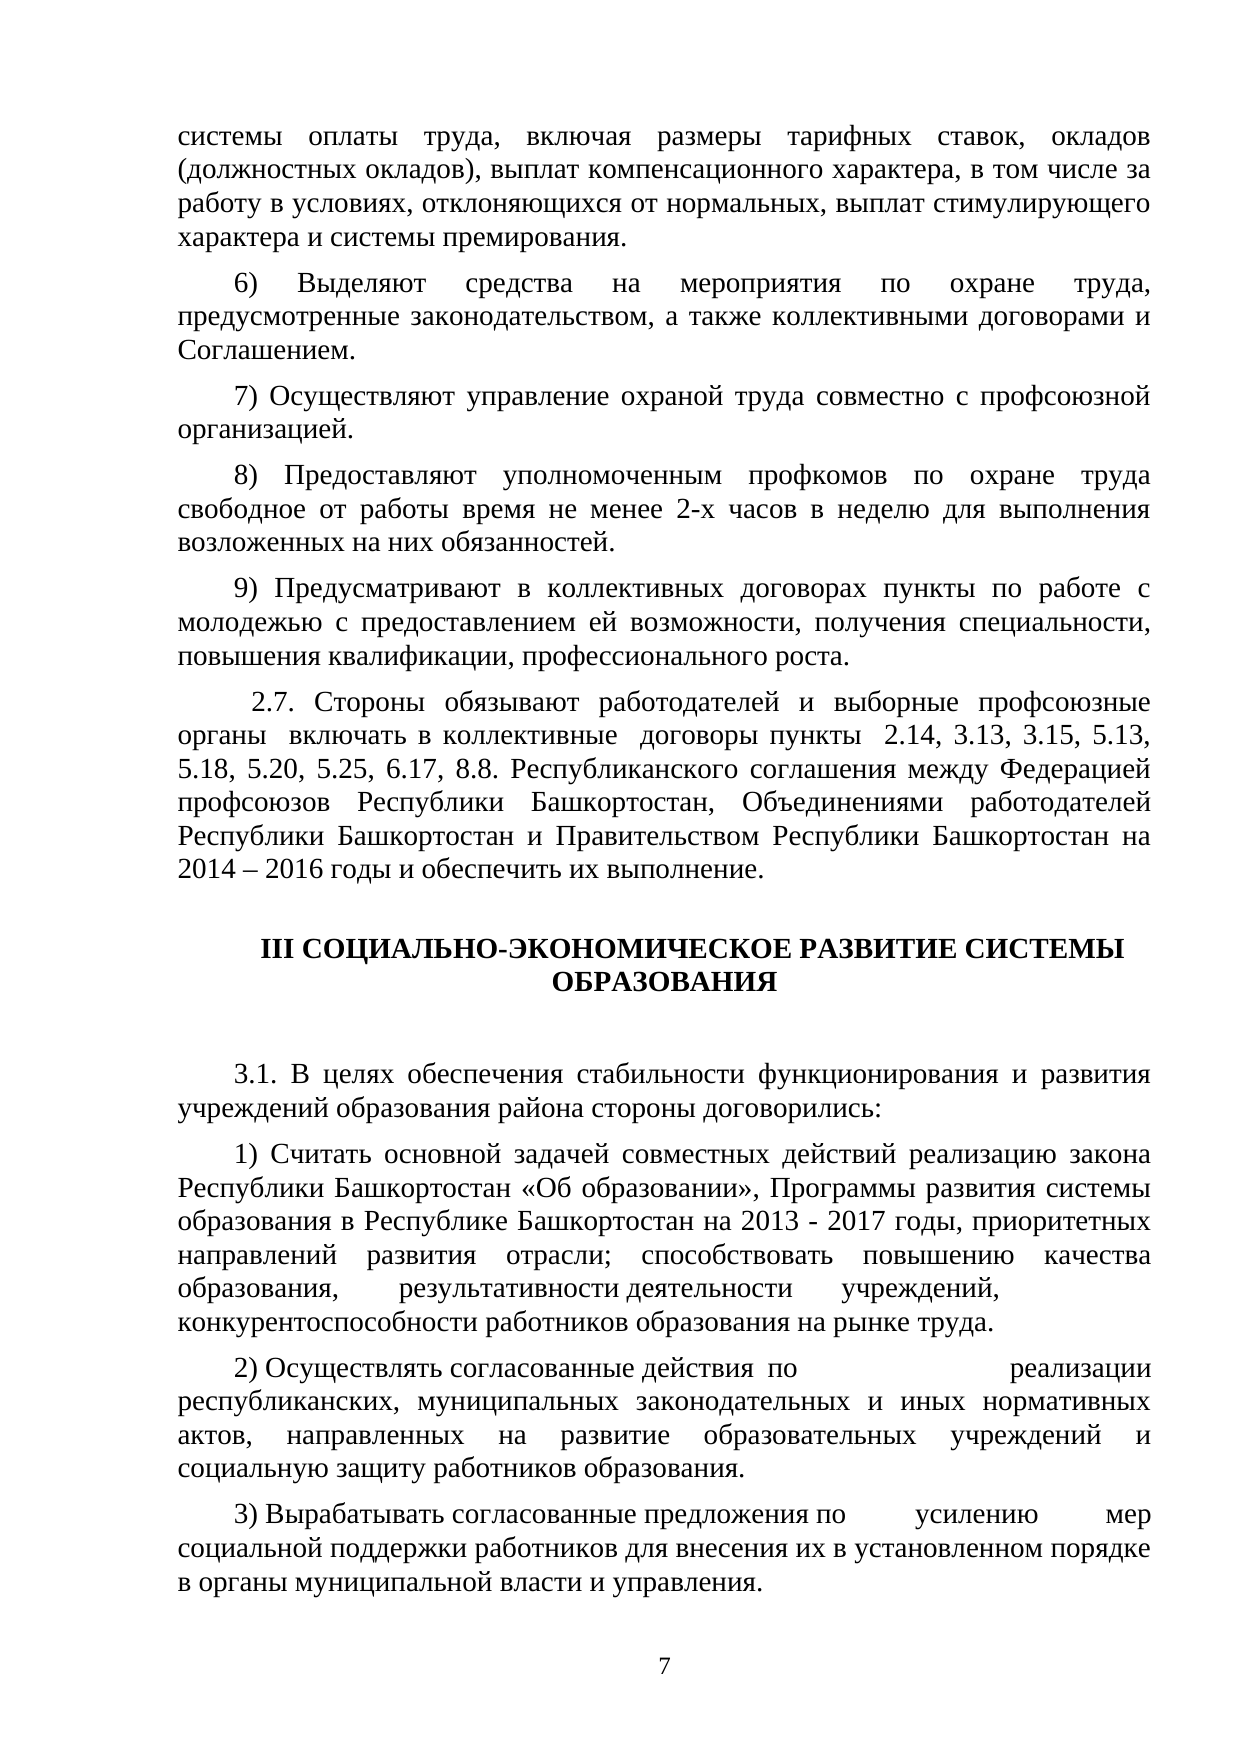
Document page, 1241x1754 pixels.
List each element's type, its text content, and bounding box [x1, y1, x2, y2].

text 3.1. В целях обеспечения стабильности функционирования и развития учреждений образования района стороны договорились: [177, 1057, 1152, 1124]
text 1) Считать основной задачей совместных действий реализацию закона Республики Башкортостан «Об образовании», Программы развития системы образования в Республике Башкортостан на 2013 - 2017 годы, приоритетных направлений развития отрасли; способствовать повышению качества образования, результативности деятельности учреждений, конкурентоспособности работников образования на рынке труда. [177, 1136, 1152, 1337]
text III СОЦИАЛЬНО-ЭКОНОМИЧЕСКОЕ РАЗВИТИЕ СИСТЕМЫ ОБРАЗОВАНИЯ [177, 931, 1152, 998]
text 8) Предоставляют уполномоченным профкомов по охране труда свободное от работы время не менее 2-х часов в неделю для выполнения возложенных на них обязанностей. [177, 457, 1152, 558]
text 3) Вырабатывать согласованные предложения по усилению мер социальной поддержки работников для внесения их в установленном порядке в органы муниципальной власти и управления. [177, 1497, 1152, 1597]
text 7) Осуществляют управление охраной труда совместно с профсоюзной организацией. [177, 378, 1152, 445]
text 6) Выделяют средства на мероприятия по охране труда, предусмотренные законодательством, а также коллективными договорами и Соглашением. [177, 265, 1152, 365]
text 2) Осуществлять согласованные действия по реализации республиканских, муниципальных законодательных и иных нормативных актов, направленных на развитие образовательных учреждений и социальную защиту работников образования. [177, 1350, 1152, 1484]
text 2.7. Стороны обязывают работодателей и выборные профсоюзные органы включать в коллективные договоры пункты 2.14, 3.13, 3.15, 5.13, 5.18, 5.20, 5.25, 6.17, 8.8. Республиканского соглашения между Федерацией профсоюзов Республики Башкортостан, Объединениями работодателей Республики Башкортостан и Правительством Республики Башкортостан на 2014 – 2016 годы и обеспечить их выполнение. [177, 684, 1152, 885]
text 9) Предусматривают в коллективных договорах пункты по работе с молодежью с предоставлением ей возможности, получения специальности, повышения квалификации, профессионального роста. [177, 571, 1152, 671]
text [177, 118, 1152, 252]
